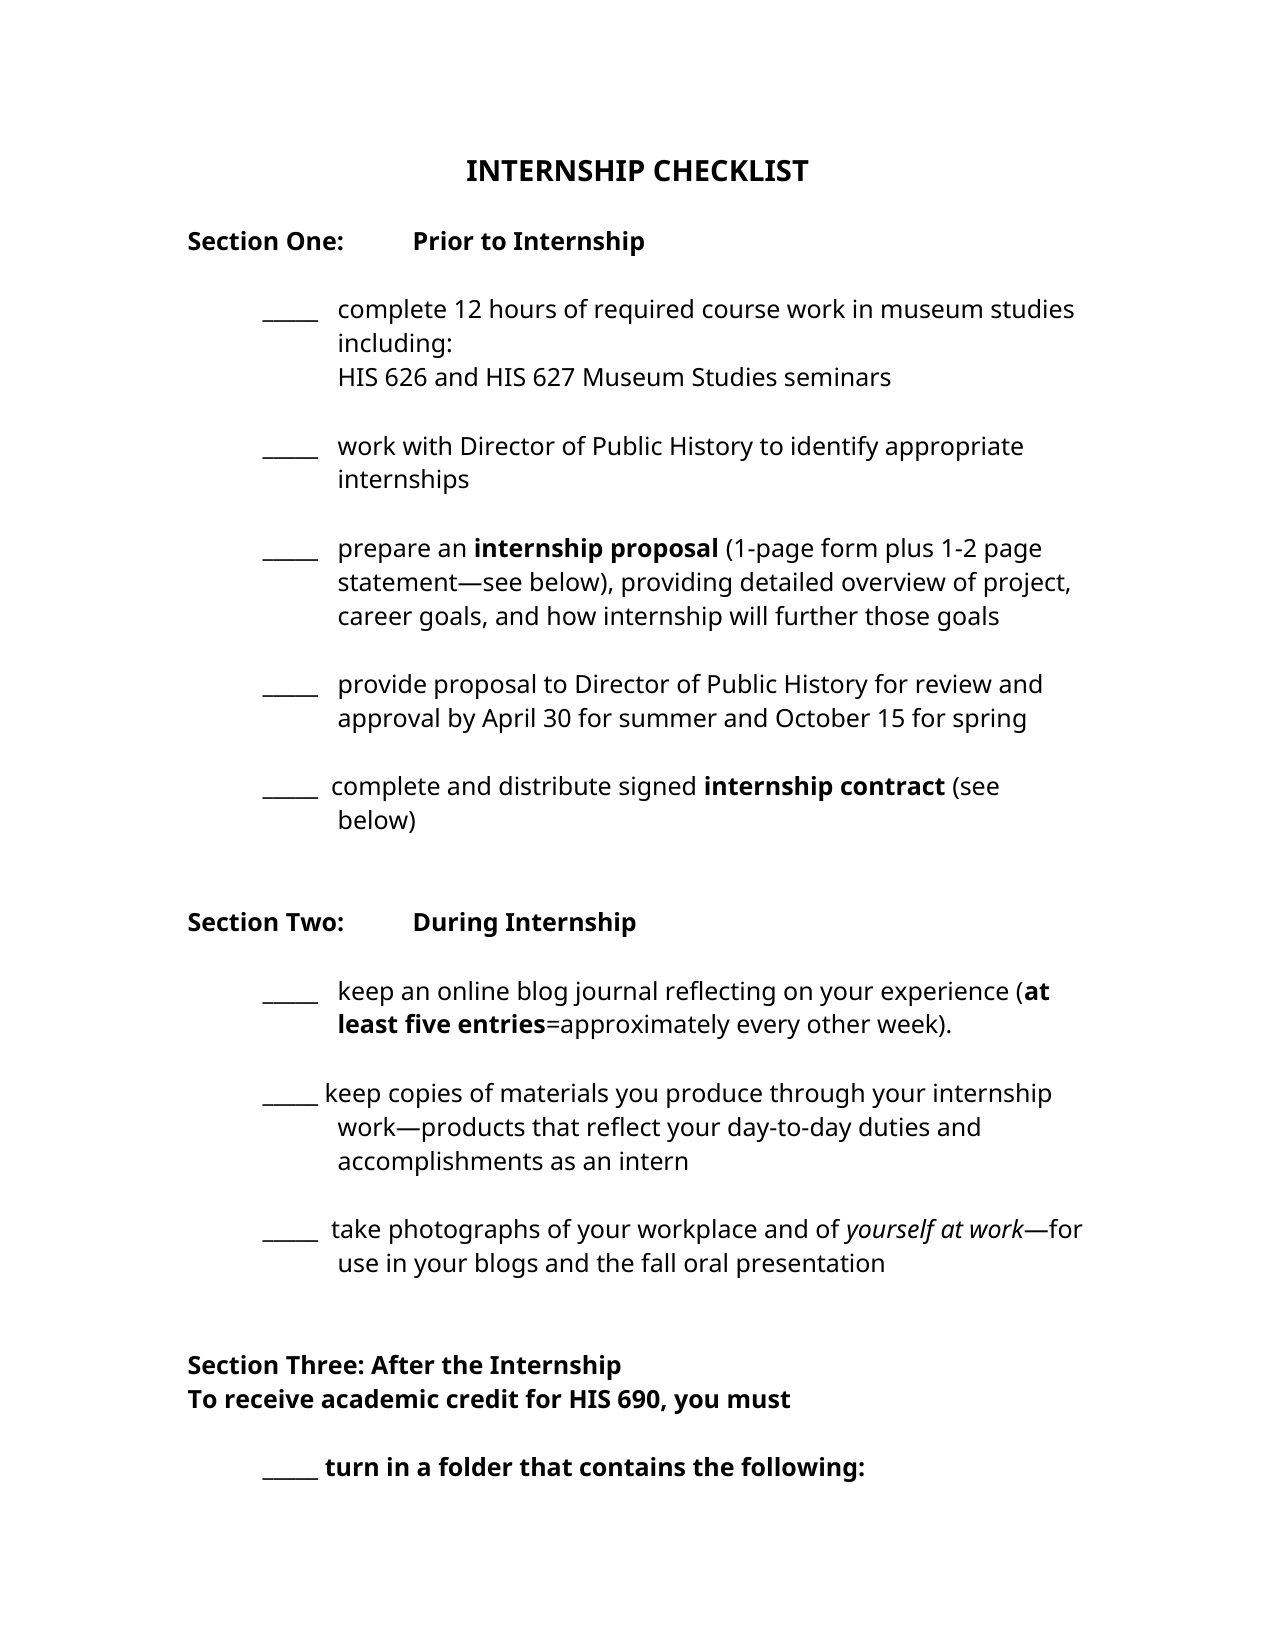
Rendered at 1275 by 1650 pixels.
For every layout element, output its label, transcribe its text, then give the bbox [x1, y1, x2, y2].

text Section Three: After the Internship [187, 1348, 1087, 1382]
text Section Two: During Internship [187, 905, 1087, 939]
text use in your blogs and the fall oral presentation [262, 1246, 1087, 1280]
text _____ provide proposal to Director of Public History for review and approval by April 30 for summer and October 15 for spring [262, 667, 1087, 735]
text _____ work with Director of Public History to identify appropriate internships [262, 428, 1087, 496]
text _____ prepare an internship proposal (1-page form plus 1-2 page statement—see below), providing detailed overview of project, career goals, and how internship will further those goals [262, 530, 1087, 632]
text below) [262, 803, 1087, 837]
text HIS 626 and HIS 627 Museum Studies seminars [262, 360, 1087, 394]
text _____ complete 12 hours of required course work in museum studies including: [262, 292, 1087, 360]
text work—products that reflect your day-to-day duties and accomplishments as an intern [337, 1109, 1087, 1177]
text _____ keep an online blog journal reflecting on your experience (at least five entries=approximately every other week). [262, 973, 1087, 1041]
text Section One: Prior to Internship [187, 224, 1087, 258]
text _____ take photographs of your workplace and of yourself at work—for [262, 1212, 1087, 1246]
text _____ complete and distribute signed internship contract (see [262, 769, 1087, 803]
text _____ keep copies of materials you produce through your internship [262, 1075, 1087, 1109]
text To receive academic credit for HIS 690, you must [187, 1382, 1087, 1416]
text INTERNSHIP CHECKLIST [187, 150, 1087, 190]
text _____ turn in a folder that contains the following: [262, 1450, 1087, 1484]
